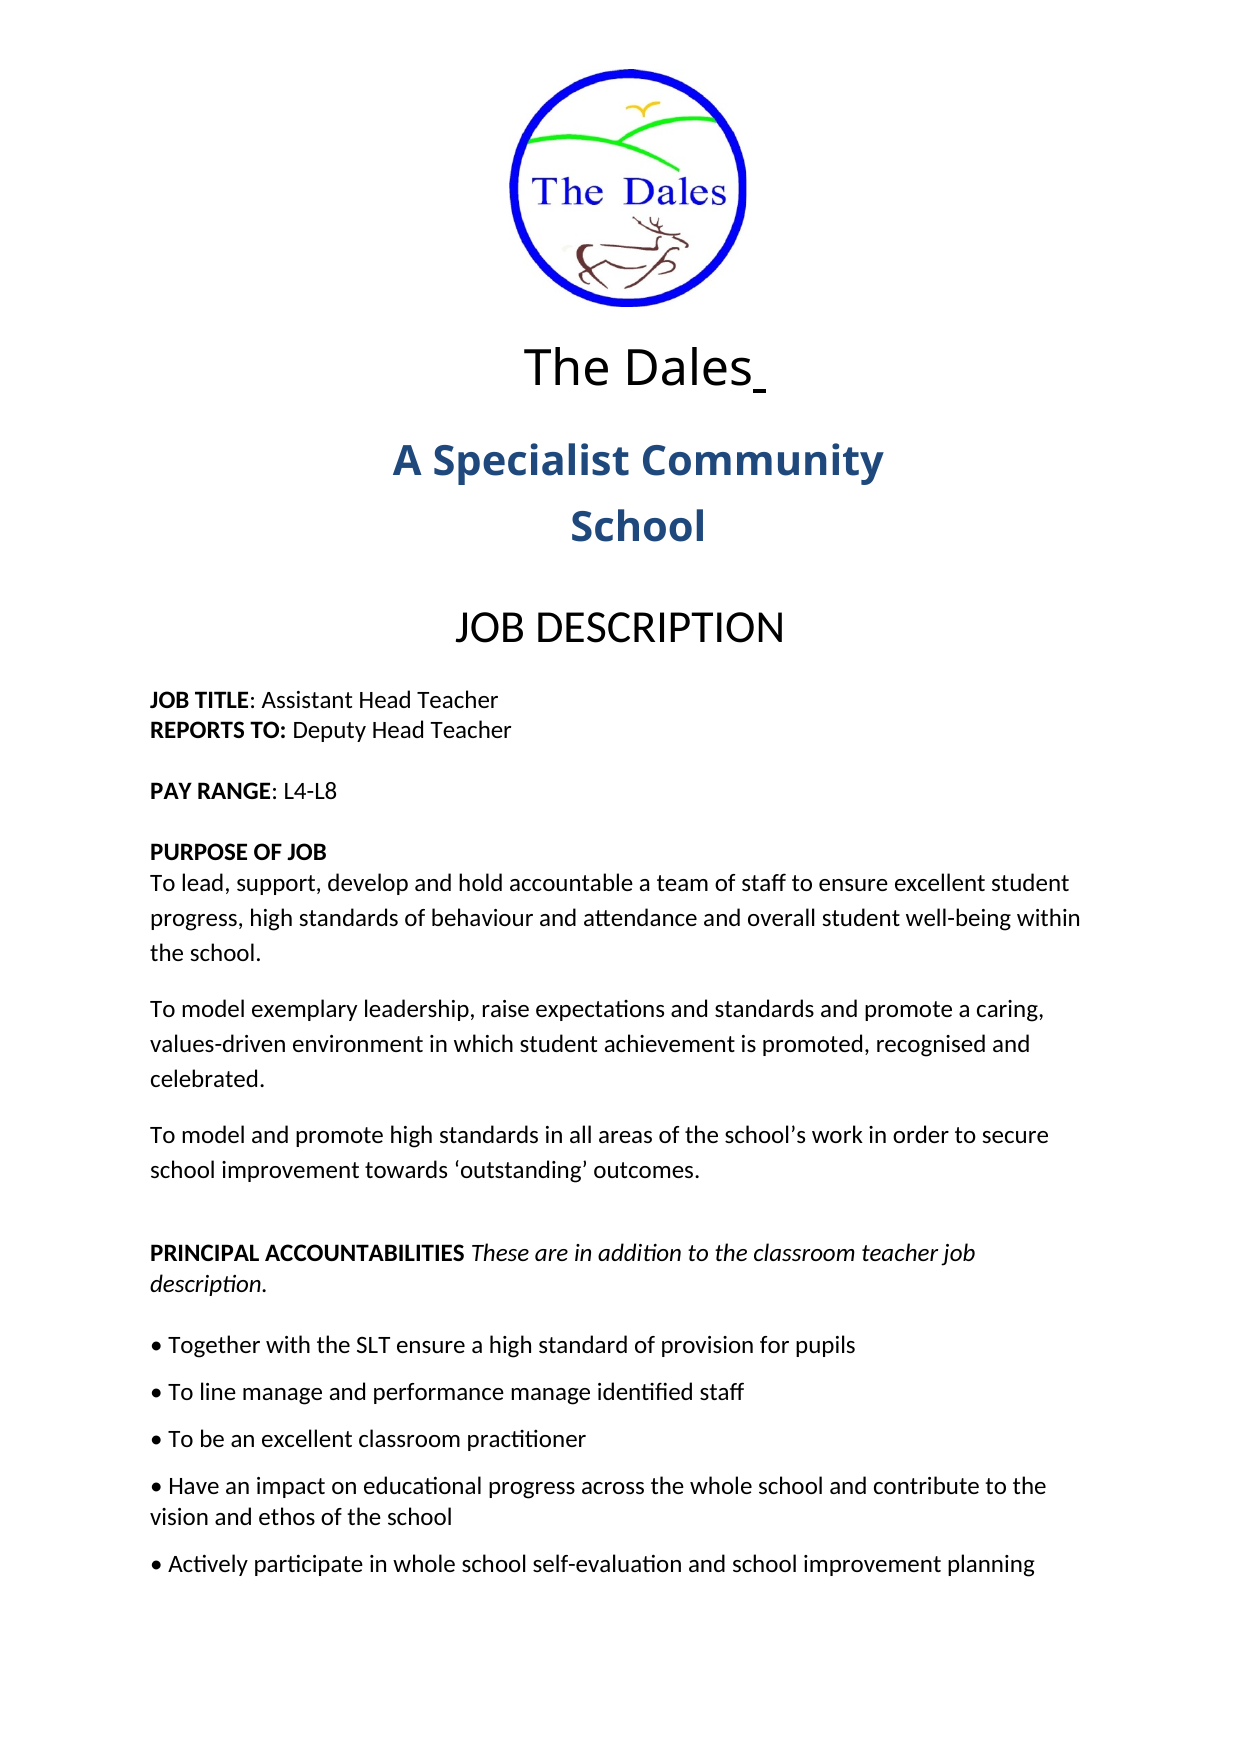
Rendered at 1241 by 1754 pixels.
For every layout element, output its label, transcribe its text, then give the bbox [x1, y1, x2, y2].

text • Actively participate in whole school self-evaluation and school improvement planning [150, 1548, 1090, 1578]
text To model and promote high standards in all areas of the school’s work in order to secure school improvement towards ‘outstanding’ outcomes. [150, 1119, 1090, 1184]
picture [509, 69, 747, 307]
text To lead, support, develop and hold accountable a team of staff to ensure excellent student progress, high standards of behaviour and attendance and overall student well-being within the school. [150, 867, 1090, 968]
text To model exemplary leadership, raise expectations and standards and promote a caring, values-driven environment in which student achievement is promoted, recognised and celebrated. [150, 993, 1090, 1093]
text • To be an excellent classroom practitioner [150, 1423, 1090, 1454]
text PRINCIPAL ACCOUNTABILITIES These are in addition to the classroom teacher job description. [150, 1238, 1090, 1299]
text • Have an impact on educational progress across the whole school and contribute to the vision and ethos of the school [150, 1470, 1090, 1531]
text • To line manage and performance manage identified staff [150, 1376, 1090, 1407]
text PAY RANGE: L4-L8 [150, 776, 1090, 806]
text • Together with the SLT ensure a high standard of provision for pupils [150, 1329, 1090, 1360]
text PURPOSE OF JOB [150, 837, 1090, 867]
text JOB TITLE: Assistant Head Teacher [150, 684, 1090, 714]
text JOB DESCRIPTION [150, 597, 1090, 653]
text REPORTS TO: Deputy Head Teacher [150, 714, 1090, 745]
